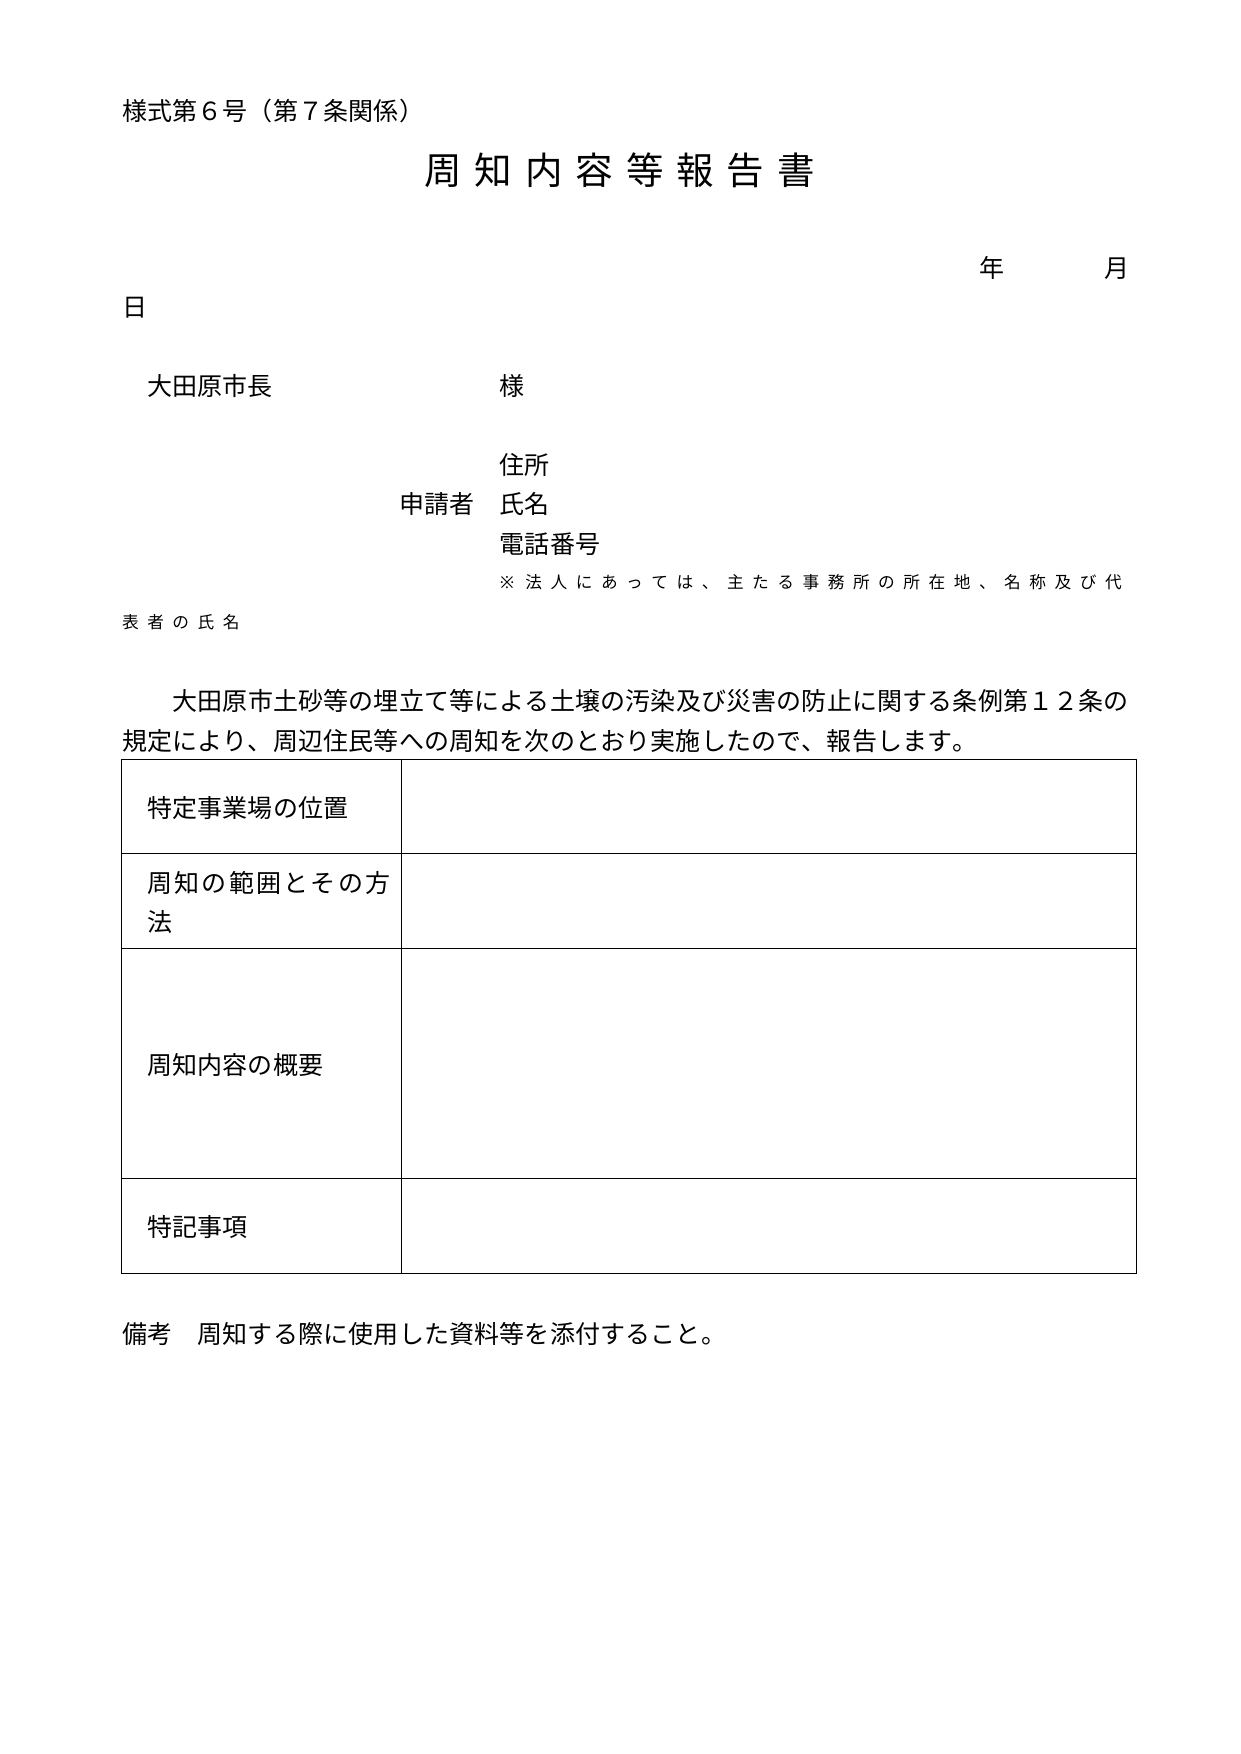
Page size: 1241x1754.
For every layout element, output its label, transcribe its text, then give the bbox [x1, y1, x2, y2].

table_cell [402, 854, 1136, 948]
text 申請者 氏名 [122, 483, 1130, 523]
table_cell 特記事項 [122, 1179, 401, 1273]
table_cell [402, 949, 1136, 1178]
table_header [402, 760, 1136, 853]
text 周知内容等報告書 [122, 129, 1130, 208]
text 電話番号 [122, 523, 1130, 562]
table_cell 周知の範囲とその方法 [122, 854, 401, 948]
table_cell [402, 1179, 1136, 1273]
table_cell 周知内容の概要 [122, 949, 401, 1178]
text 備考 周知する際に使用した資料等を添付すること。 [122, 1313, 1130, 1352]
text ※法人にあっては、主たる事務所の所在地、名称及び代表者の氏名 [122, 562, 1130, 641]
text 大田原市土砂等の埋立て等による土壌の汚染及び災害の防止に関する条例第１２条の規定により、周辺住民等への周知を次のとおり実施したので、報告します。 [122, 680, 1130, 759]
text 様式第６号（第７条関係） [122, 89, 1130, 129]
table_header 特定事業場の位置 [122, 760, 401, 853]
text 大田原市長 様 [122, 365, 1130, 404]
text 住所 [122, 444, 1130, 483]
text 年 月 日 [122, 247, 1130, 326]
